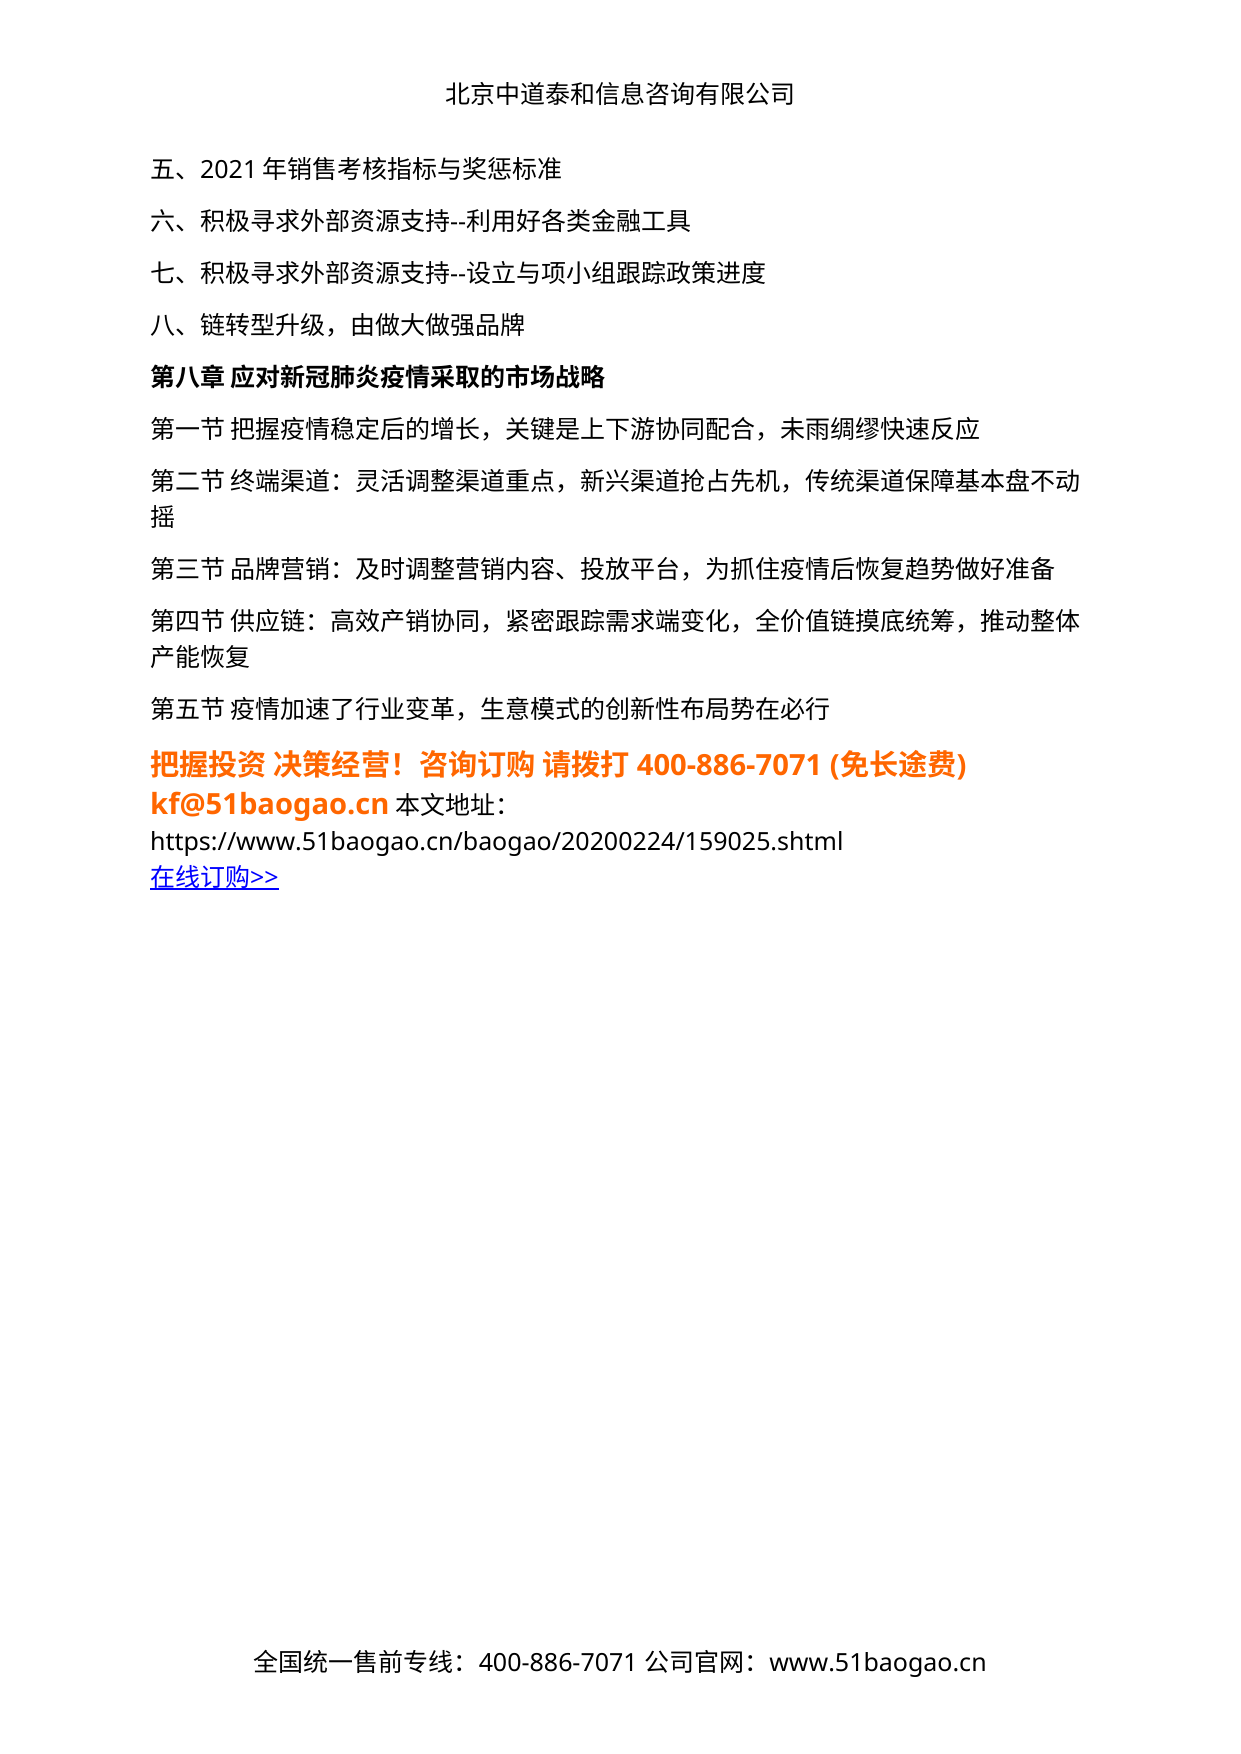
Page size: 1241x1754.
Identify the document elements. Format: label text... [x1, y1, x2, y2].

text 第八章 应对新冠肺炎疫情采取的市场战略 [150, 357, 1090, 394]
text 第四节 供应链：高效产销协同，紧密跟踪需求端变化，全价值链摸底统筹，推动整体产能恢复 [150, 601, 1090, 674]
text 第二节 终端渠道：灵活调整渠道重点，新兴渠道抢占先机，传统渠道保障基本盘不动摇 [150, 461, 1090, 534]
text 在线订购>> [150, 857, 1090, 894]
text 八、链转型升级，由做大做强品牌 [150, 306, 1090, 342]
text 第三节 品牌营销：及时调整营销内容、投放平台，为抓住疫情后恢复趋势做好准备 [150, 549, 1090, 586]
text 把握投资 决策经营！咨询订购 请拨打 400-886-7071 (免长途费) kf@51baogao.cn本文地址：https://www.51baogao.cn/baogao/20200224/159025.shtml [150, 741, 1090, 857]
text 七、积极寻求外部资源支持--设立与项小组跟踪政策进度 [150, 254, 1090, 290]
text 六、积极寻求外部资源支持--利用好各类金融工具 [150, 202, 1090, 238]
text 第一节 把握疫情稳定后的增长，关键是上下游协同配合，未雨绸缪快速反应 [150, 409, 1090, 446]
text 第五节 疫情加速了行业变革，生意模式的创新性布局势在必行 [150, 689, 1090, 726]
text 五、2021年销售考核指标与奖惩标准 [150, 150, 1090, 186]
